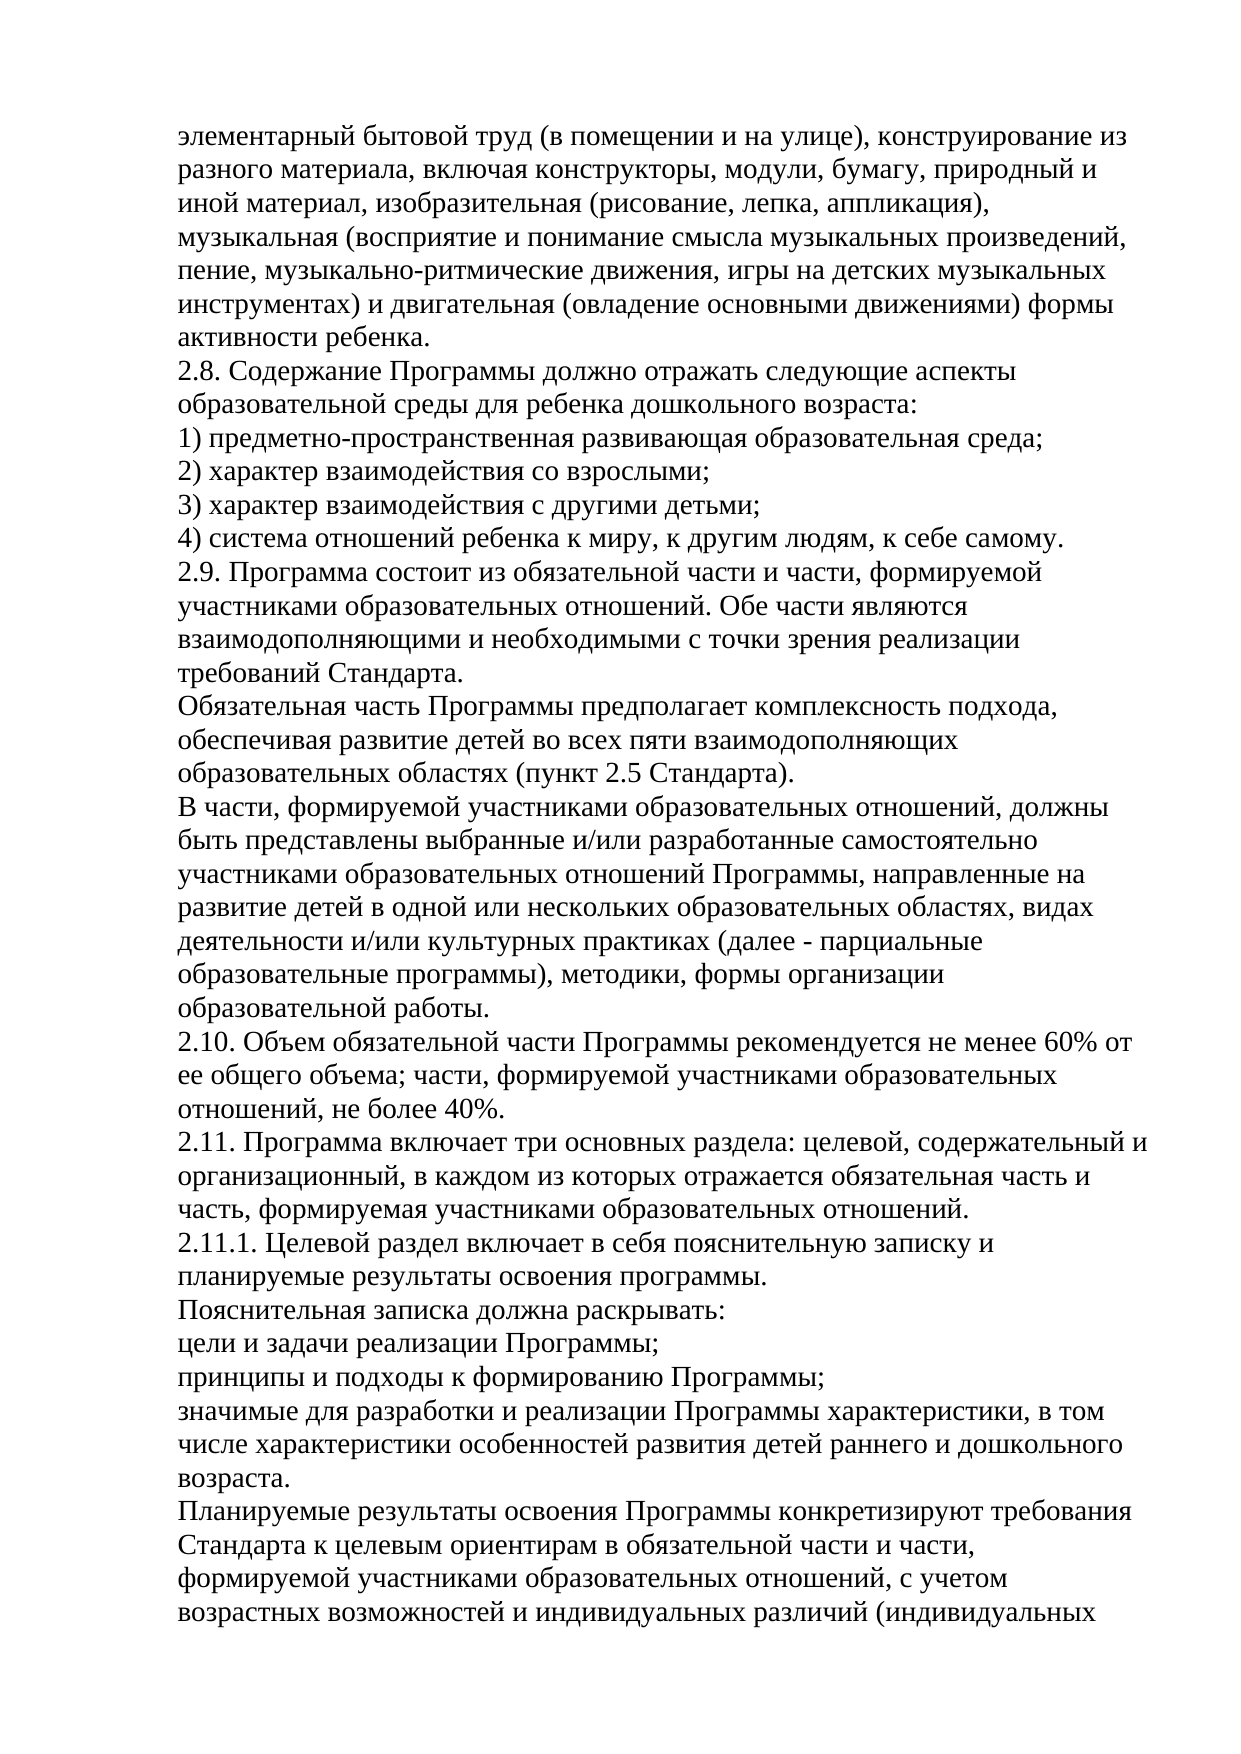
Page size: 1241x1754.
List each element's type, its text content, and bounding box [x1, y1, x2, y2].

text 2.10. Объем обязательной части Программы рекомендуется не менее 60% от ее общего объема; части, формируемой участниками образовательных отношений, не более 40%. [177, 1024, 1152, 1124]
text значимые для разработки и реализации Программы характеристики, в том числе характеристики особенностей развития детей раннего и дошкольного возраста. [177, 1393, 1152, 1493]
text цели и задачи реализации Программы; [177, 1326, 1152, 1359]
text Пояснительная записка должна раскрывать: [177, 1292, 1152, 1326]
text 2.11.1. Целевой раздел включает в себя пояснительную записку и планируемые результаты освоения программы. [177, 1225, 1152, 1292]
text принципы и подходы к формированию Программы; [177, 1359, 1152, 1393]
text 1) предметно-пространственная развивающая образовательная среда; [177, 420, 1152, 453]
text 2) характер взаимодействия со взрослыми; [177, 453, 1152, 487]
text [177, 1493, 1152, 1627]
text 3) характер взаимодействия с другими детьми; [177, 487, 1152, 521]
text В части, формируемой участниками образовательных отношений, должны быть представлены выбранные и/или разработанные самостоятельно участниками образовательных отношений Программы, направленные на развитие детей в одной или нескольких образовательных областях, видах деятельности и/или культурных практиках (далее - парциальные образовательные программы), методики, формы организации образовательной работы. [177, 789, 1152, 1024]
text 2.8. Содержание Программы должно отражать следующие аспекты образовательной среды для ребенка дошкольного возраста: [177, 353, 1152, 420]
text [177, 118, 1152, 353]
text 2.9. Программа состоит из обязательной части и части, формируемой участниками образовательных отношений. Обе части являются взаимодополняющими и необходимыми с точки зрения реализации требований Стандарта. [177, 554, 1152, 688]
text Обязательная часть Программы предполагает комплексность подхода, обеспечивая развитие детей во всех пяти взаимодополняющих образовательных областях (пункт 2.5 Стандарта). [177, 688, 1152, 789]
text 4) система отношений ребенка к миру, к другим людям, к себе самому. [177, 521, 1152, 554]
text 2.11. Программа включает три основных раздела: целевой, содержательный и организационный, в каждом из которых отражается обязательная часть и часть, формируемая участниками образовательных отношений. [177, 1124, 1152, 1225]
